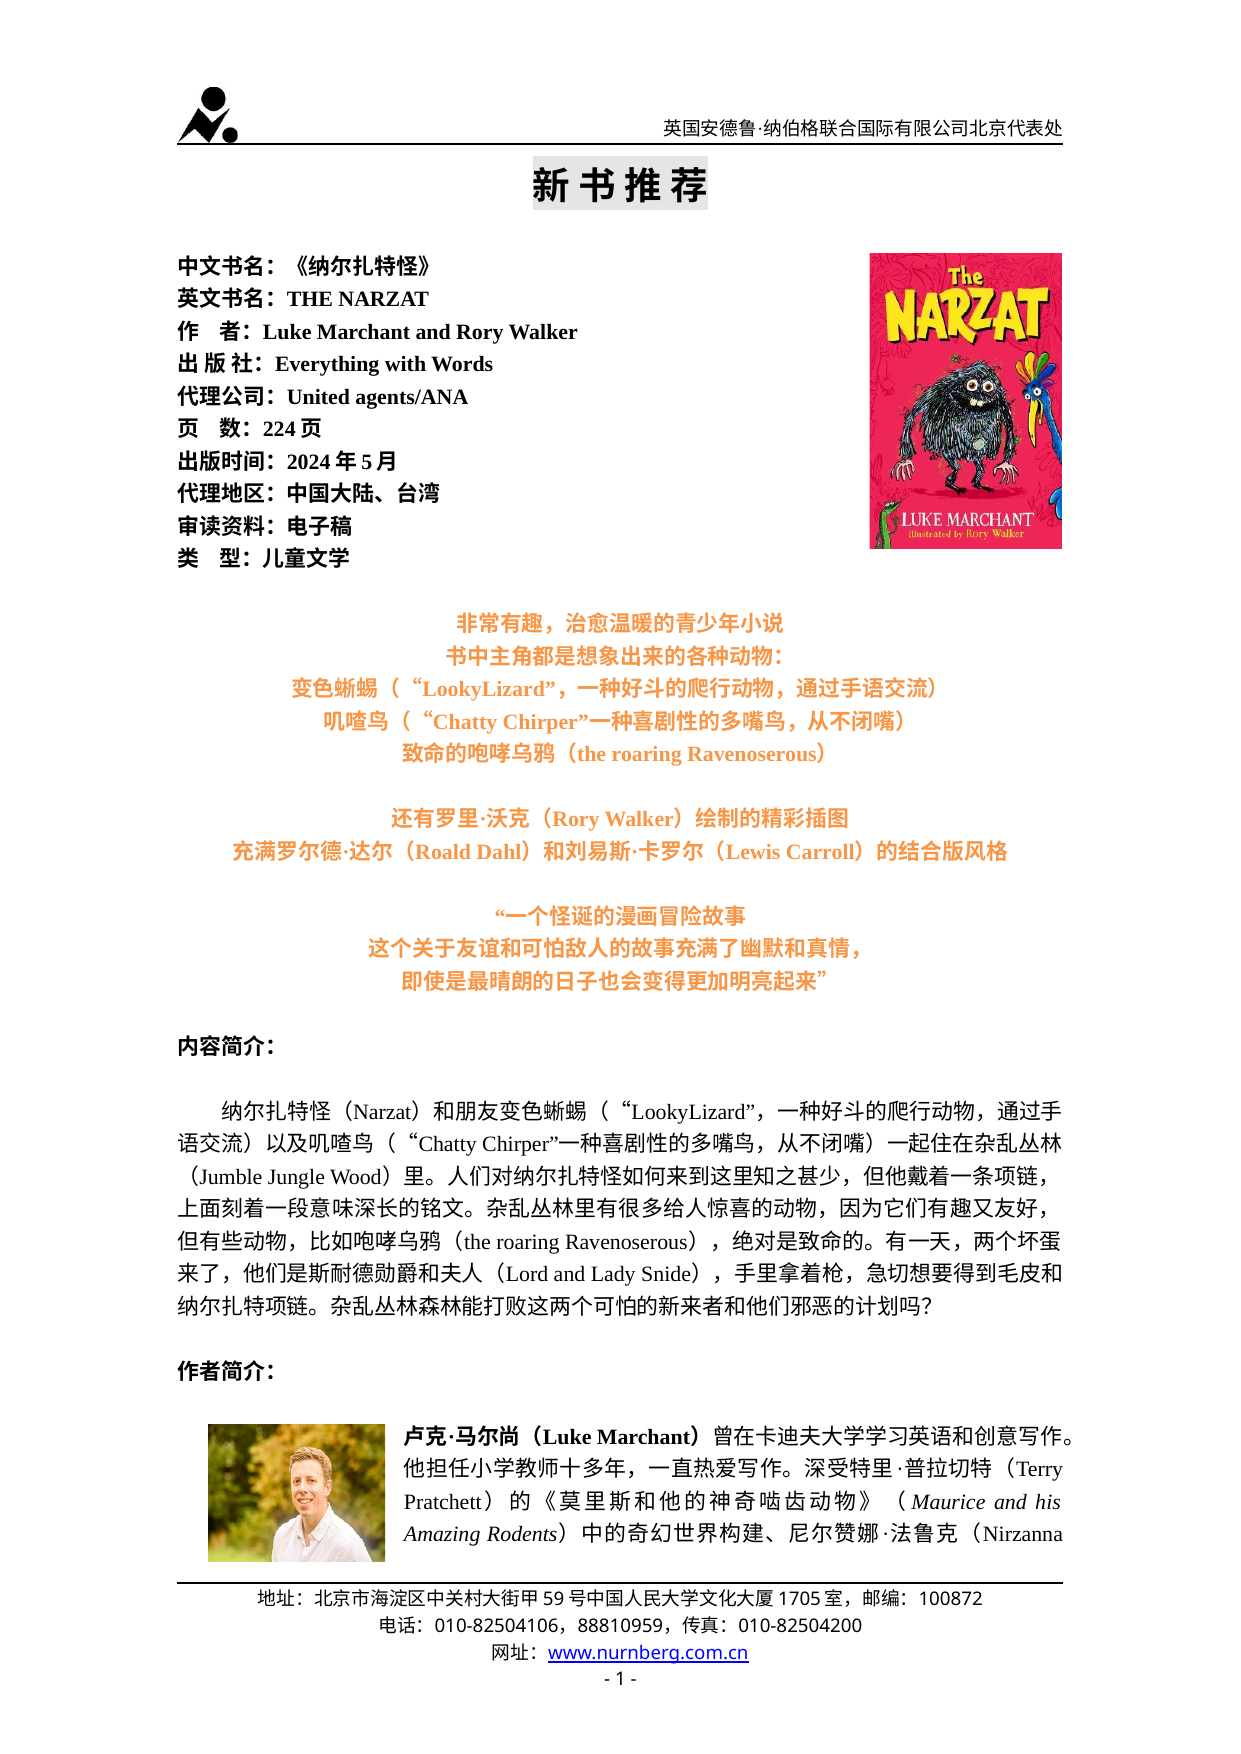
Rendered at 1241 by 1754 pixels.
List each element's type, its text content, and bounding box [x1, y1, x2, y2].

picture [177, 87, 238, 143]
text 新 书 推 荐 [177, 151, 1063, 216]
text 出版时间：2024年5月 [177, 443, 869, 476]
picture [208, 1424, 386, 1562]
text 叽喳鸟（“Chatty Chirper”一种喜剧性的多嘴鸟，从不闭嘴） [177, 703, 1063, 736]
text 这个关于友谊和可怕敌人的故事充满了幽默和真情， [177, 931, 1063, 963]
text 英文书名：The Narzat [177, 281, 869, 313]
text 纳尔扎特怪（Narzat）和朋友变色蜥蜴（“LookyLizard”，一种好斗的爬行动物，通过手语交流）以及叽喳鸟（“Chatty Chirper”一种喜剧性的多嘴鸟，从不闭嘴）一起住在杂乱丛林（Jumble Jungle Wood）里。人们对纳尔扎特怪如何来到这里知之甚少，但他戴着一条项链，上面刻着一段意味深长的铭文。杂乱丛林里有很多给人惊喜的动物，因为它们有趣又友好，但有些动物，比如咆哮乌鸦（the roaring Ravenoserous），绝对是致命的。有一天，两个坏蛋来了，他们是斯耐德勋爵和夫人（Lord and Lady Snide），手里拿着枪，急切想要得到毛皮和纳尔扎特项链。杂乱丛林森林能打败这两个可怕的新来者和他们邪恶的计划吗？ [177, 1093, 1063, 1321]
text 代理公司：United agents/ANA [177, 378, 869, 411]
text 充满罗尔德·达尔（Roald Dahl）和刘易斯·卡罗尔（Lewis Carroll）的结合版风格 [177, 833, 1063, 866]
picture [869, 253, 1062, 549]
text 中文书名：《纳尔扎特怪》 [177, 248, 1063, 281]
text 还有罗里·沃克（Rory Walker）绘制的精彩插图 [177, 801, 1063, 833]
text 审读资料：电子稿 [177, 508, 869, 541]
text 作 者：Luke Marchant and Rory Walker [177, 313, 869, 346]
text 内容简介： [177, 1028, 1063, 1061]
text 书中主角都是想象出来的各种动物： [177, 638, 1063, 671]
text 页 数：224页 [177, 411, 869, 443]
text 出 版 社：Everything with Words [177, 346, 869, 378]
text 非常有趣，治愈温暖的青少年小说 [177, 606, 1063, 638]
text 变色蜥蜴（“LookyLizard”，一种好斗的爬行动物，通过手语交流） [177, 671, 1063, 703]
text 代理地区：中国大陆、台湾 [177, 476, 869, 508]
text 作者简介： [177, 1353, 1063, 1386]
text 致命的咆哮乌鸦（the roaring Ravenoserous） [177, 736, 1063, 768]
text “一个怪诞的漫画冒险故事 [177, 898, 1063, 931]
text 即使是最晴朗的日子也会变得更加明亮起来” [177, 963, 1063, 996]
text 类 型：儿童文学 [177, 541, 1063, 573]
